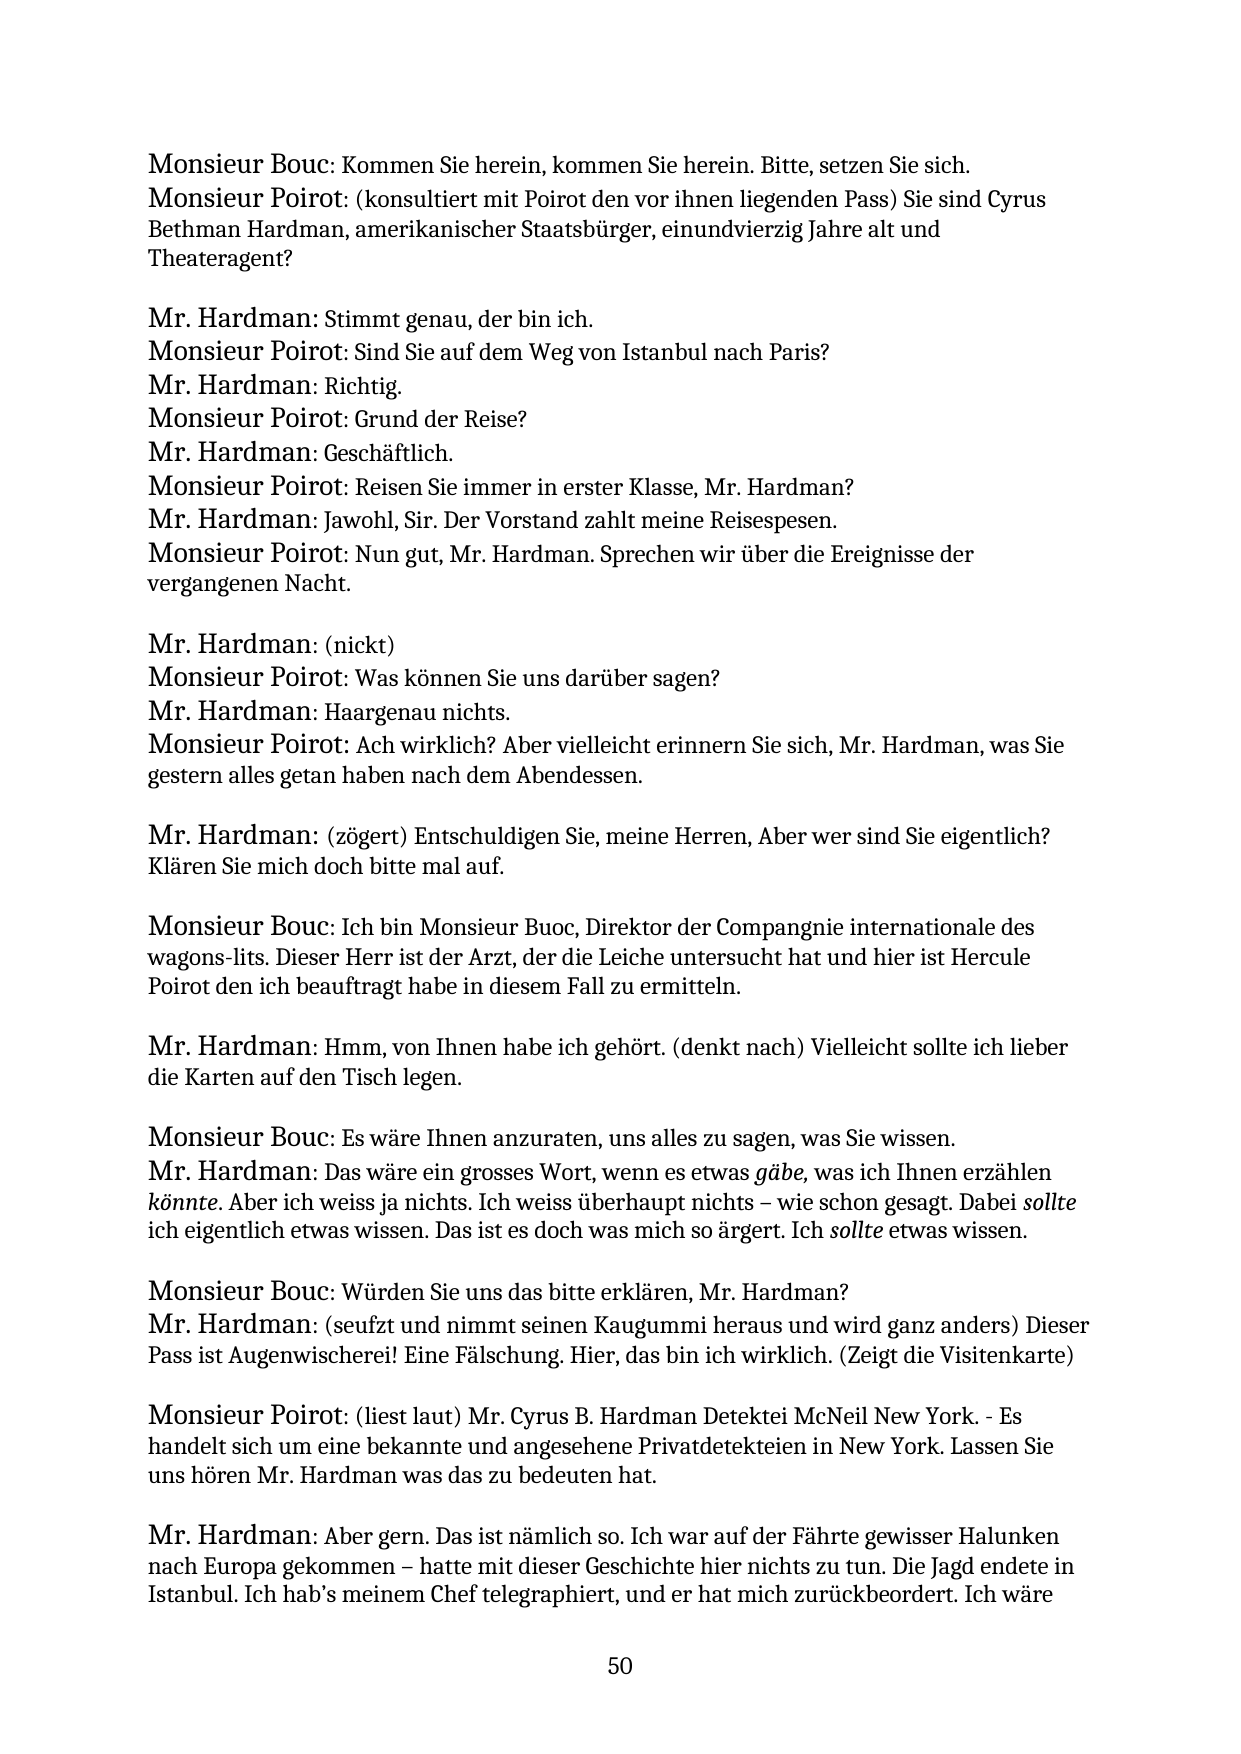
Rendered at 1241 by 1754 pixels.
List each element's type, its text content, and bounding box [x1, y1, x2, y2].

text Mr. Hardman: (nickt) [148, 627, 1093, 660]
text Mr. Hardman: Jawohl, Sir. Der Vorstand zahlt meine Reisespesen. [148, 502, 1093, 536]
text Monsieur Poirot: Was können Sie uns darüber sagen? [148, 660, 1093, 694]
text Monsieur Poirot: Ach wirklich? Aber vielleicht erinnern Sie sich, Mr. Hardman, was Sie gestern alles getan haben nach dem Abendessen. [148, 727, 1093, 790]
text Monsieur Bouc: Es wäre Ihnen anzuraten, uns alles zu sagen, was Sie wissen. [148, 1120, 1093, 1154]
text Monsieur Bouc: Würden Sie uns das bitte erklären, Mr. Hardman? [148, 1274, 1093, 1307]
text Mr. Hardman: (zögert) Entschuldigen Sie, meine Herren, Aber wer sind Sie eigentlich? Klären Sie mich doch bitte mal auf. [148, 818, 1093, 881]
text Mr. Hardman: Geschäftlich. [148, 435, 1093, 469]
text Monsieur Poirot: Nun gut, Mr. Hardman. Sprechen wir über die Ereignisse der vergangenen Nacht. [148, 536, 1093, 598]
text Monsieur Poirot: Reisen Sie immer in erster Klasse, Mr. Hardman? [148, 469, 1093, 502]
text Monsieur Bouc: Ich bin Monsieur Buoc, Direktor der Compangnie internationale des wagons-lits. Dieser Herr ist der Arzt, der die Leiche untersucht hat und hier ist Hercule Poirot den ich beauftragt habe in diesem Fall zu ermitteln. [148, 909, 1093, 1001]
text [148, 1518, 1093, 1609]
text Monsieur Bouc: Kommen Sie herein, kommen Sie herein. Bitte, setzen Sie sich. [148, 148, 1093, 181]
text Mr. Hardman: (seufzt und nimmt seinen Kaugummi heraus und wird ganz anders) Dieser Pass ist Augenwischerei! Eine Fälschung. Hier, das bin ich wirklich. (Zeigt die Visitenkarte) [148, 1307, 1093, 1369]
text Monsieur Poirot: Sind Sie auf dem Weg von Istanbul nach Paris? [148, 334, 1093, 368]
text Mr. Hardman: Das wäre ein grosses Wort, wenn es etwas gäbe, was ich Ihnen erzählen könnte. Aber ich weiss ja nichts. Ich weiss überhaupt nichts – wie schon gesagt. Dabei sollte ich eigentlich etwas wissen. Das ist es doch was mich so ärgert. Ich sollte etwas wissen. [148, 1154, 1093, 1245]
text Mr. Hardman: Stimmt genau, der bin ich. [148, 301, 1093, 334]
text Monsieur Poirot: (liest laut) Mr. Cyrus B. Hardman Detektei McNeil New York. - Es handelt sich um eine bekannte und angesehene Privatdetekteien in New York. Lassen Sie uns hören Mr. Hardman was das zu bedeuten hat. [148, 1398, 1093, 1489]
text Mr. Hardman: Richtig. [148, 368, 1093, 402]
text Monsieur Poirot: Grund der Reise? [148, 402, 1093, 435]
text Monsieur Poirot: (konsultiert mit Poirot den vor ihnen liegenden Pass) Sie sind Cyrus Bethman Hardman, amerikanischer Staatsbürger, einundvierzig Jahre alt und Theateragent? [148, 181, 1093, 272]
text Mr. Hardman: Hmm, von Ihnen habe ich gehört. (denkt nach) Vielleicht sollte ich lieber die Karten auf den Tisch legen. [148, 1029, 1093, 1092]
text Mr. Hardman: Haargenau nichts. [148, 694, 1093, 727]
